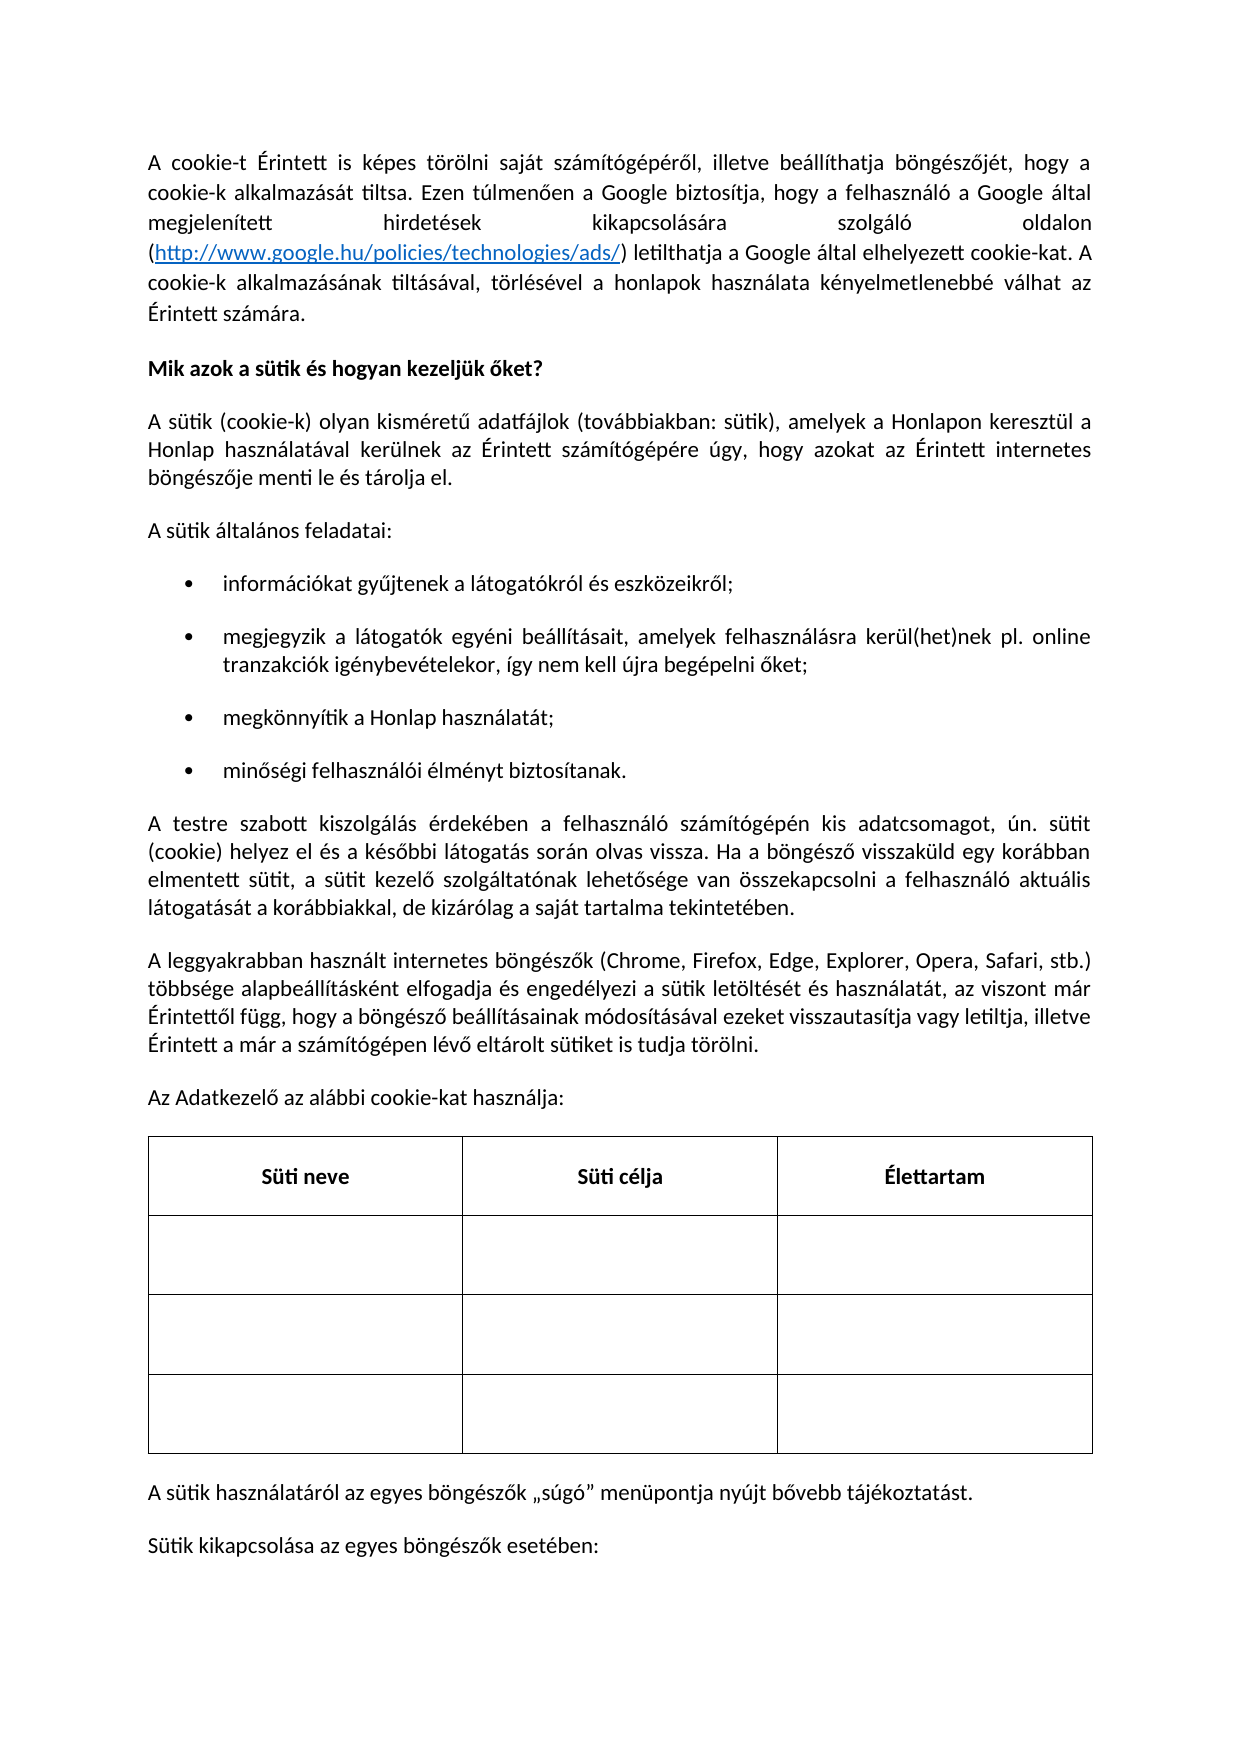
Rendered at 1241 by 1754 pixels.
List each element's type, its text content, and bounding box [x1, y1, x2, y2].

list megkönnyítik a Honlap használatát; [185, 703, 1093, 731]
table_cell [778, 1295, 1092, 1373]
table_header Süti neve [149, 1137, 462, 1215]
text A sütik általános feladatai: [148, 516, 1093, 544]
table_cell [149, 1375, 462, 1452]
table_cell [463, 1216, 777, 1294]
text A cookie-t Érintett is képes törölni saját számítógépéről, illetve beállíthatja böngészőjét, hogy a cookie-k alkalmazását tiltsa. Ezen túlmenően a Google biztosítja, hogy a felhasználó a Google által megjelenített hirdetések kikapcsolására szolgáló oldalon (http://www.google.hu/policies/technologies/ads/) letilthatja a Google által elhelyezett cookie-kat. A cookie-k alkalmazásának tiltásával, törlésével a honlapok használata kényelmetlenebbé válhat az Érintett számára. [148, 148, 1093, 327]
table_header Élettartam [778, 1137, 1092, 1215]
table_header Süti célja [463, 1137, 777, 1215]
text A leggyakrabban használt internetes böngészők (Chrome, Firefox, Edge, Explorer, Opera, Safari, stb.) többsége alapbeállításként elfogadja és engedélyezi a sütik letöltését és használatát, az viszont már Érintettől függ, hogy a böngésző beállításainak módosításával ezeket visszautasítja vagy letiltja, illetve Érintett a már a számítógépen lévő eltárolt sütiket is tudja törölni. [148, 946, 1093, 1058]
list információkat gyűjtenek a látogatókról és eszközeikről; [185, 569, 1093, 597]
table_cell [778, 1216, 1092, 1294]
text A sütik használatáról az egyes böngészők „súgó” menüpontja nyújt bővebb tájékoztatást. [148, 1478, 1093, 1507]
text A sütik (cookie-k) olyan kisméretű adatfájlok (továbbiakban: sütik), amelyek a Honlapon keresztül a Honlap használatával kerülnek az Érintett számítógépére úgy, hogy azokat az Érintett internetes böngészője menti le és tárolja el. [148, 407, 1093, 491]
text Az Adatkezelő az alábbi cookie-kat használja: [148, 1083, 1093, 1111]
table_cell [463, 1295, 777, 1373]
text Sütik kikapcsolása az egyes böngészők esetében: [148, 1532, 1093, 1559]
text Mik azok a sütik és hogyan kezeljük őket? [148, 354, 1093, 382]
list megjegyzik a látogatók egyéni beállításait, amelyek felhasználásra kerül(het)nek pl. online tranzakciók igénybevételekor, így nem kell újra begépelni őket; [185, 622, 1093, 678]
list minőségi felhasználói élményt biztosítanak. [185, 756, 1093, 784]
table_cell [149, 1295, 462, 1373]
table_cell [778, 1375, 1092, 1452]
table_cell [149, 1216, 462, 1294]
text A testre szabott kiszolgálás érdekében a felhasználó számítógépén kis adatcsomagot, ún. sütit (cookie) helyez el és a későbbi látogatás során olvas vissza. Ha a böngésző visszaküld egy korábban elmentett sütit, a sütit kezelő szolgáltatónak lehetősége van összekapcsolni a felhasználó aktuális látogatását a korábbiakkal, de kizárólag a saját tartalma tekintetében. [148, 809, 1093, 921]
table_cell [463, 1375, 777, 1452]
